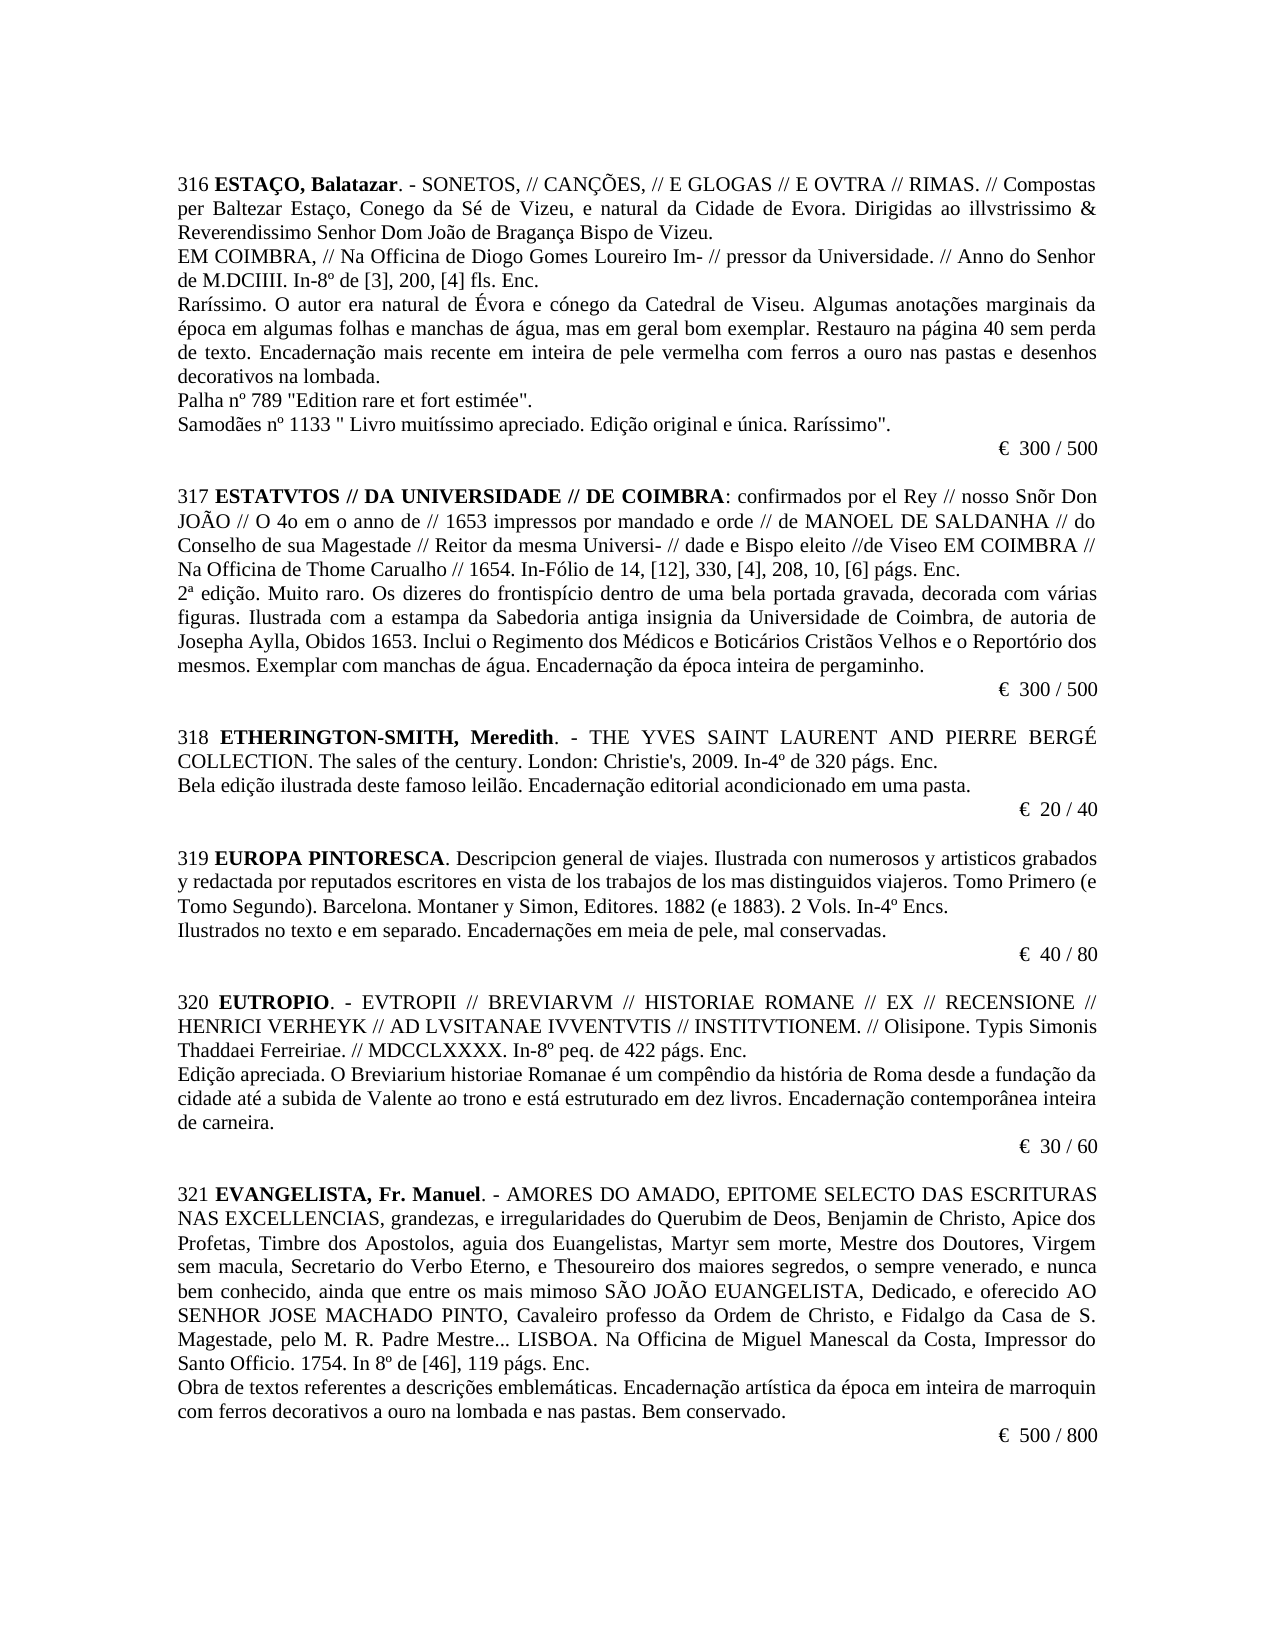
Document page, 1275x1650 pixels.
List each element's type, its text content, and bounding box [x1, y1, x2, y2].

text 321 EVANGELISTA, Fr. Manuel. - AMORES DO AMADO, EPITOME SELECTO DAS ESCRITURAS NAS EXCELLENCIAS, grandezas, e irregularidades do Querubim de Deos, Benjamin de Christo, Apice dos Profetas, Timbre dos Apostolos, aguia dos Euangelistas, Martyr sem morte, Mestre dos Doutores, Virgem sem macula, Secretario do Verbo Eterno, e Thesoureiro dos maiores segredos, o sempre venerado, e nunca bem conhecido, ainda que entre os mais mimoso SÃO JOÃO EUANGELISTA, Dedicado, e oferecido AO SENHOR JOSE MACHADO PINTO, Cavaleiro professo da Ordem de Christo, e Fidalgo da Casa de S. Magestade, pelo M. R. Padre Mestre... LISBOA. Na Officina de Miguel Manescal da Costa, Impressor do Santo Officio. 1754. In 8º de [46], 119 págs. Enc. [177, 1182, 1098, 1375]
text Ilustrados no texto e em separado. Encadernações em meia de pele, mal conservadas. [177, 918, 1098, 942]
text € 20 / 40 [177, 797, 1098, 821]
text 320 EUTROPIO. - EVTROPII // BREVIARVM // HISTORIAE ROMANE // EX // RECENSIONE // HENRICI VERHEYK // AD LVSITANAE IVVENTVTIS // INSTITVTIONEM. // Olisipone. Typis Simonis Thaddaei Ferreiriae. // MDCCLXXXX. In-8º peq. de 422 págs. Enc. [177, 990, 1098, 1062]
text € 500 / 800 [177, 1423, 1098, 1447]
text Palha nº 789 "Edition rare et fort estimée". [177, 388, 1098, 412]
text 2ª edição. Muito raro. Os dizeres do frontispício dentro de uma bela portada gravada, decorada com várias figuras. Ilustrada com a estampa da Sabedoria antiga insignia da Universidade de Coimbra, de autoria de Josepha Aylla, Obidos 1653. Inclui o Regimento dos Médicos e Boticários Cristãos Velhos e o Reportório dos mesmos. Exemplar com manchas de água. Encadernação da época inteira de pergaminho. [177, 581, 1098, 677]
text Obra de textos referentes a descrições emblemáticas. Encadernação artística da época em inteira de marroquin com ferros decorativos a ouro na lombada e nas pastas. Bem conservado. [177, 1375, 1098, 1423]
text 317 ESTATVTOS // DA UNIVERSIDADE // DE COIMBRA: confirmados por el Rey // nosso Snõr Don JOÃO // O 4o em o anno de // 1653 impressos por mandado e orde // de MANOEL DE SALDANHA // do Conselho de sua Magestade // Reitor da mesma Universi- // dade e Bispo eleito //de Viseo EM COIMBRA // Na Officina de Thome Carualho // 1654. In-Fólio de 14, [12], 330, [4], 208, 10, [6] págs. Enc. [177, 484, 1098, 581]
text EM COIMBRA, // Na Officina de Diogo Gomes Loureiro Im- // pressor da Universidade. // Anno do Senhor de M.DCIIII. In-8º de [3], 200, [4] fls. Enc. [177, 244, 1098, 292]
text 319 EUROPA PINTORESCA. Descripcion general de viajes. Ilustrada con numerosos y artisticos grabados y redactada por reputados escritores en vista de los trabajos de los mas distinguidos viajeros. Tomo Primero (e Tomo Segundo). Barcelona. Montaner y Simon, Editores. 1882 (e 1883). 2 Vols. In-4º Encs. [177, 845, 1098, 918]
text Bela edição ilustrada deste famoso leilão. Encadernação editorial acondicionado em uma pasta. [177, 773, 1098, 797]
text Raríssimo. O autor era natural de Évora e cónego da Catedral de Viseu. Algumas anotações marginais da época em algumas folhas e manchas de água, mas em geral bom exemplar. Restauro na página 40 sem perda de texto. Encadernação mais recente em inteira de pele vermelha com ferros a ouro nas pastas e desenhos decorativos na lombada. [177, 292, 1098, 388]
text 318 ETHERINGTON-SMITH, Meredith. - THE YVES SAINT LAURENT AND PIERRE BERGÉ COLLECTION. The sales of the century. London: Christie's, 2009. In-4º de 320 págs. Enc. [177, 725, 1098, 773]
text € 30 / 60 [177, 1134, 1098, 1158]
text € 40 / 80 [177, 942, 1098, 966]
text € 300 / 500 [177, 677, 1098, 701]
text € 300 / 500 [177, 436, 1098, 460]
text Samodães nº 1133 " Livro muitíssimo apreciado. Edição original e única. Raríssimo". [177, 412, 1098, 436]
text Edição apreciada. O Breviarium historiae Romanae é um compêndio da história de Roma desde a fundação da cidade até a subida de Valente ao trono e está estruturado em dez livros. Encadernação contemporânea inteira de carneira. [177, 1062, 1098, 1134]
text 316 ESTAÇO, Balatazar. - SONETOS, // CANÇÕES, // E GLOGAS // E OVTRA // RIMAS. // Compostas per Baltezar Estaço, Conego da Sé de Vizeu, e natural da Cidade de Evora. Dirigidas ao illvstrissimo & Reverendissimo Senhor Dom João de Bragança Bispo de Vizeu. [177, 172, 1098, 244]
